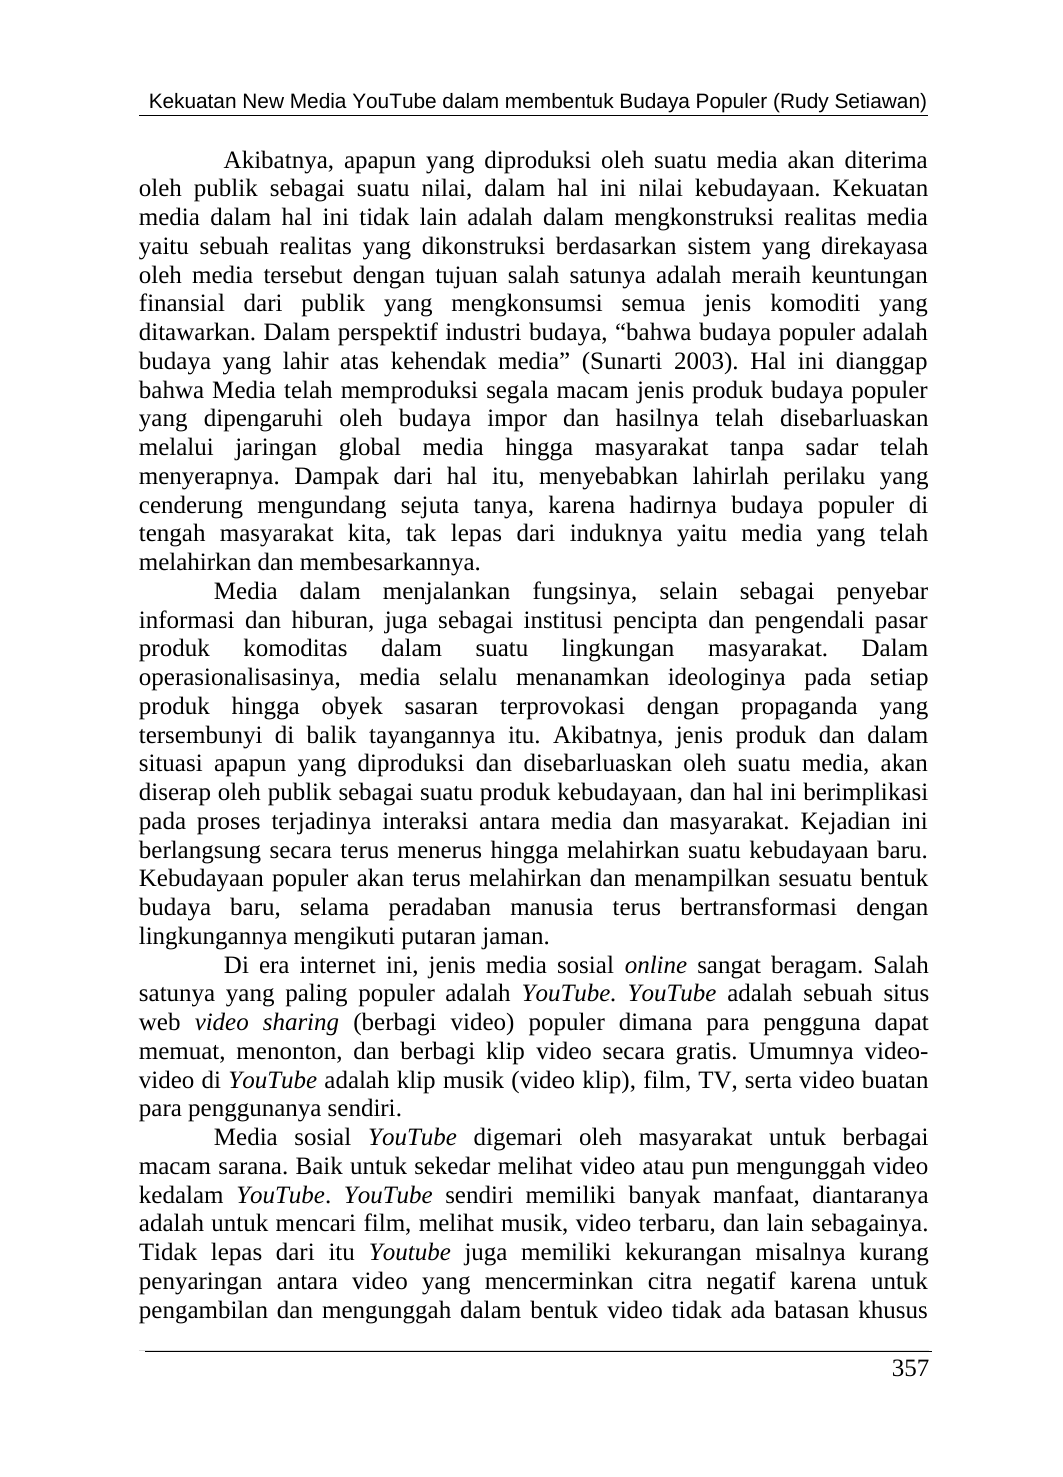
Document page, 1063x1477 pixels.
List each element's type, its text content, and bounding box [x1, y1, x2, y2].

text Akibatnya, apapun yang diproduksi oleh suatu media akan diterima oleh publik sebagai suatu nilai, dalam hal ini nilai kebudayaan. Kekuatan media dalam hal ini tidak lain adalah dalam mengkonstruksi realitas media yaitu sebuah realitas yang dikonstruksi berdasarkan sistem yang direkayasa oleh media tersebut dengan tujuan salah satunya adalah meraih keuntungan finansial dari publik yang mengkonsumsi semua jenis komoditi yang ditawarkan. Dalam perspektif industri budaya, “bahwa budaya populer adalah budaya yang lahir atas kehendak media” (Sunarti 2003). Hal ini dianggap bahwa Media telah memproduksi segala macam jenis produk budaya populer yang dipengaruhi oleh budaya impor dan hasilnya telah disebarluaskan melalui jaringan global media hingga masyarakat tanpa sadar telah menyerapnya. Dampak dari hal itu, menyebabkan lahirlah perilaku yang cenderung mengundang sejuta tanya, karena hadirnya budaya populer di tengah masyarakat kita, tak lepas dari induknya yaitu media yang telah melahirkan dan membesarkannya. [139, 145, 929, 576]
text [139, 1122, 929, 1323]
text Di era internet ini, jenis media sosial online sangat beragam. Salah satunya yang paling populer adalah YouTube. YouTube adalah sebuah situs web video sharing (berbagi video) populer dimana para pengguna dapat memuat, menonton, dan berbagi klip video secara gratis. Umumnya video-video di YouTube adalah klip musik (video klip), film, TV, serta video buatan para penggunanya sendiri. [139, 950, 929, 1122]
text Media dalam menjalankan fungsinya, selain sebagai penyebar informasi dan hiburan, juga sebagai institusi pencipta dan pengendali pasar produk komoditas dalam suatu lingkungan masyarakat. Dalam operasionalisasinya, media selalu menanamkan ideologinya pada setiap produk hingga obyek sasaran terprovokasi dengan propaganda yang tersembunyi di balik tayangannya itu. Akibatnya, jenis produk dan dalam situasi apapun yang diproduksi dan disebarluaskan oleh suatu media, akan diserap oleh publik sebagai suatu produk kebudayaan, dan hal ini berimplikasi pada proses terjadinya interaksi antara media dan masyarakat. Kejadian ini berlangsung secara terus menerus hingga melahirkan suatu kebudayaan baru. Kebudayaan populer akan terus melahirkan dan menampilkan sesuatu bentuk budaya baru, selama peradaban manusia terus bertransformasi dengan lingkungannya mengikuti putaran jaman. [139, 576, 929, 950]
